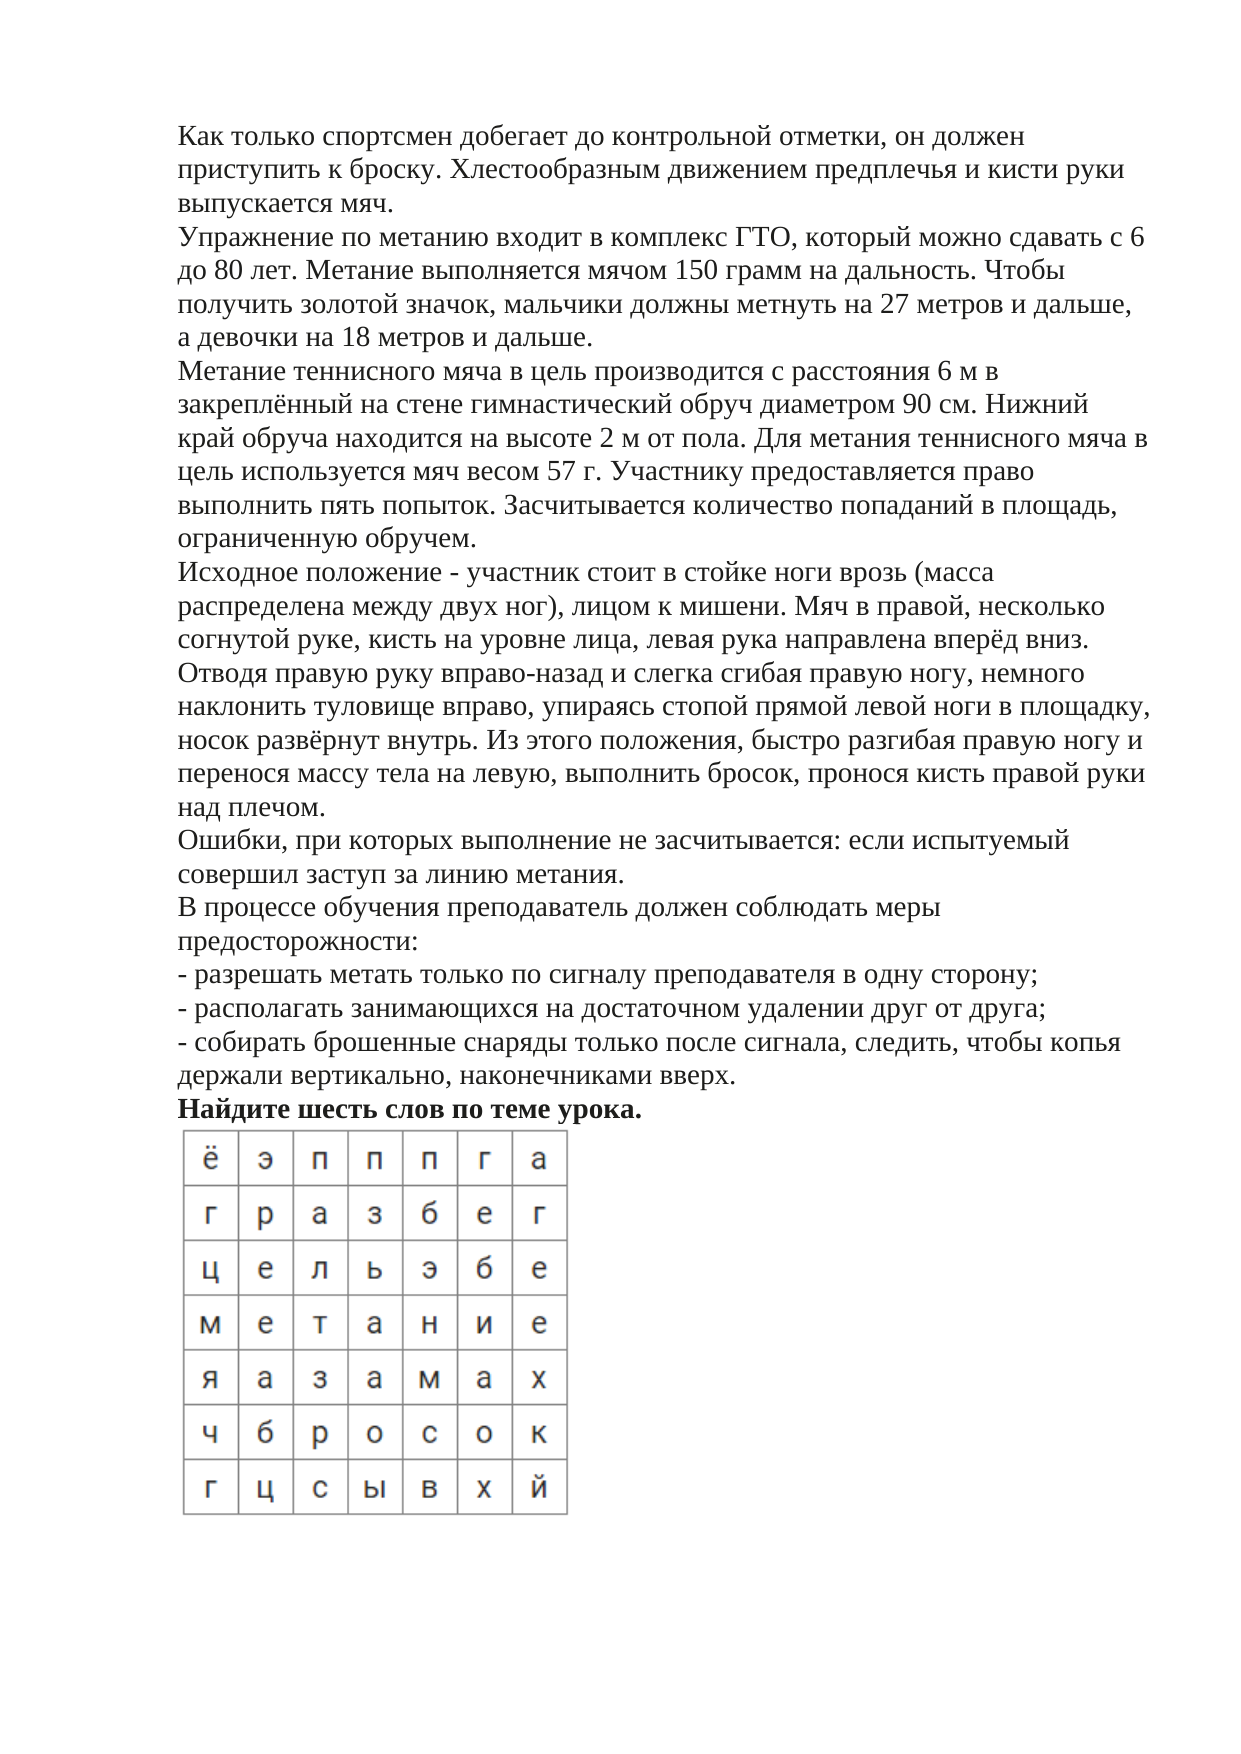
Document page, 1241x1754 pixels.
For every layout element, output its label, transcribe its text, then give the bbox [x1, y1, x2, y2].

text - собирать брошенные снаряды только после сигнала, следить, чтобы копья держали вертикально, наконечниками вверх. [177, 1024, 1152, 1091]
text Как только спортсмен добегает до контрольной отметки, он должен приступить к броску. Хлестообразным движением предплечья и кисти руки выпускается мяч. [177, 118, 1152, 219]
text Ошибки, при которых выполнение не засчитывается: если испытуемый совершил заступ за линию метания. [177, 822, 1152, 889]
text Исходное положение - участник стоит в стойке ноги врозь (масса распределена между двух ног), лицом к мишени. Мяч в правой, несколько согнутой руке, кисть на уровне лица, левая рука направлена вперёд вниз. Отводя правую руку вправо-назад и слегка сгибая правую ногу, немного наклонить туловище вправо, упираясь стопой прямой левой ноги в площадку, носок развёрнут внутрь. Из этого положения, быстро разгибая правую ногу и перенося массу тела на левую, выполнить бросок, пронося кисть правой руки над плечом. [177, 554, 1152, 822]
text - разрешать метать только по сигналу преподавателя в одну сторону; [177, 957, 1152, 990]
text Найдите шесть слов по теме урока. [177, 1091, 1152, 1124]
picture [177, 1124, 576, 1523]
text - располагать занимающихся на достаточном удалении друг от друга; [177, 990, 1152, 1024]
text Упражнение по метанию входит в комплекс ГТО, который можно сдавать с 6 до 80 лет. Метание выполняется мячом 150 грамм на дальность. Чтобы получить золотой значок, мальчики должны метнуть на 27 метров и дальше, а девочки на 18 метров и дальше. [177, 219, 1152, 353]
text В процессе обучения преподаватель должен соблюдать меры предосторожности: [177, 889, 1152, 957]
text Метание теннисного мяча в цель производится с расстояния 6 м в закреплённый на стене гимнастический обруч диаметром 90 см. Нижний край обруча находится на высоте 2 м от пола. Для метания теннисного мяча в цель используется мяч весом 57 г. Участнику предоставляется право выполнить пять попыток. Засчитывается количество попаданий в площадь, ограниченную обручем. [177, 353, 1152, 554]
